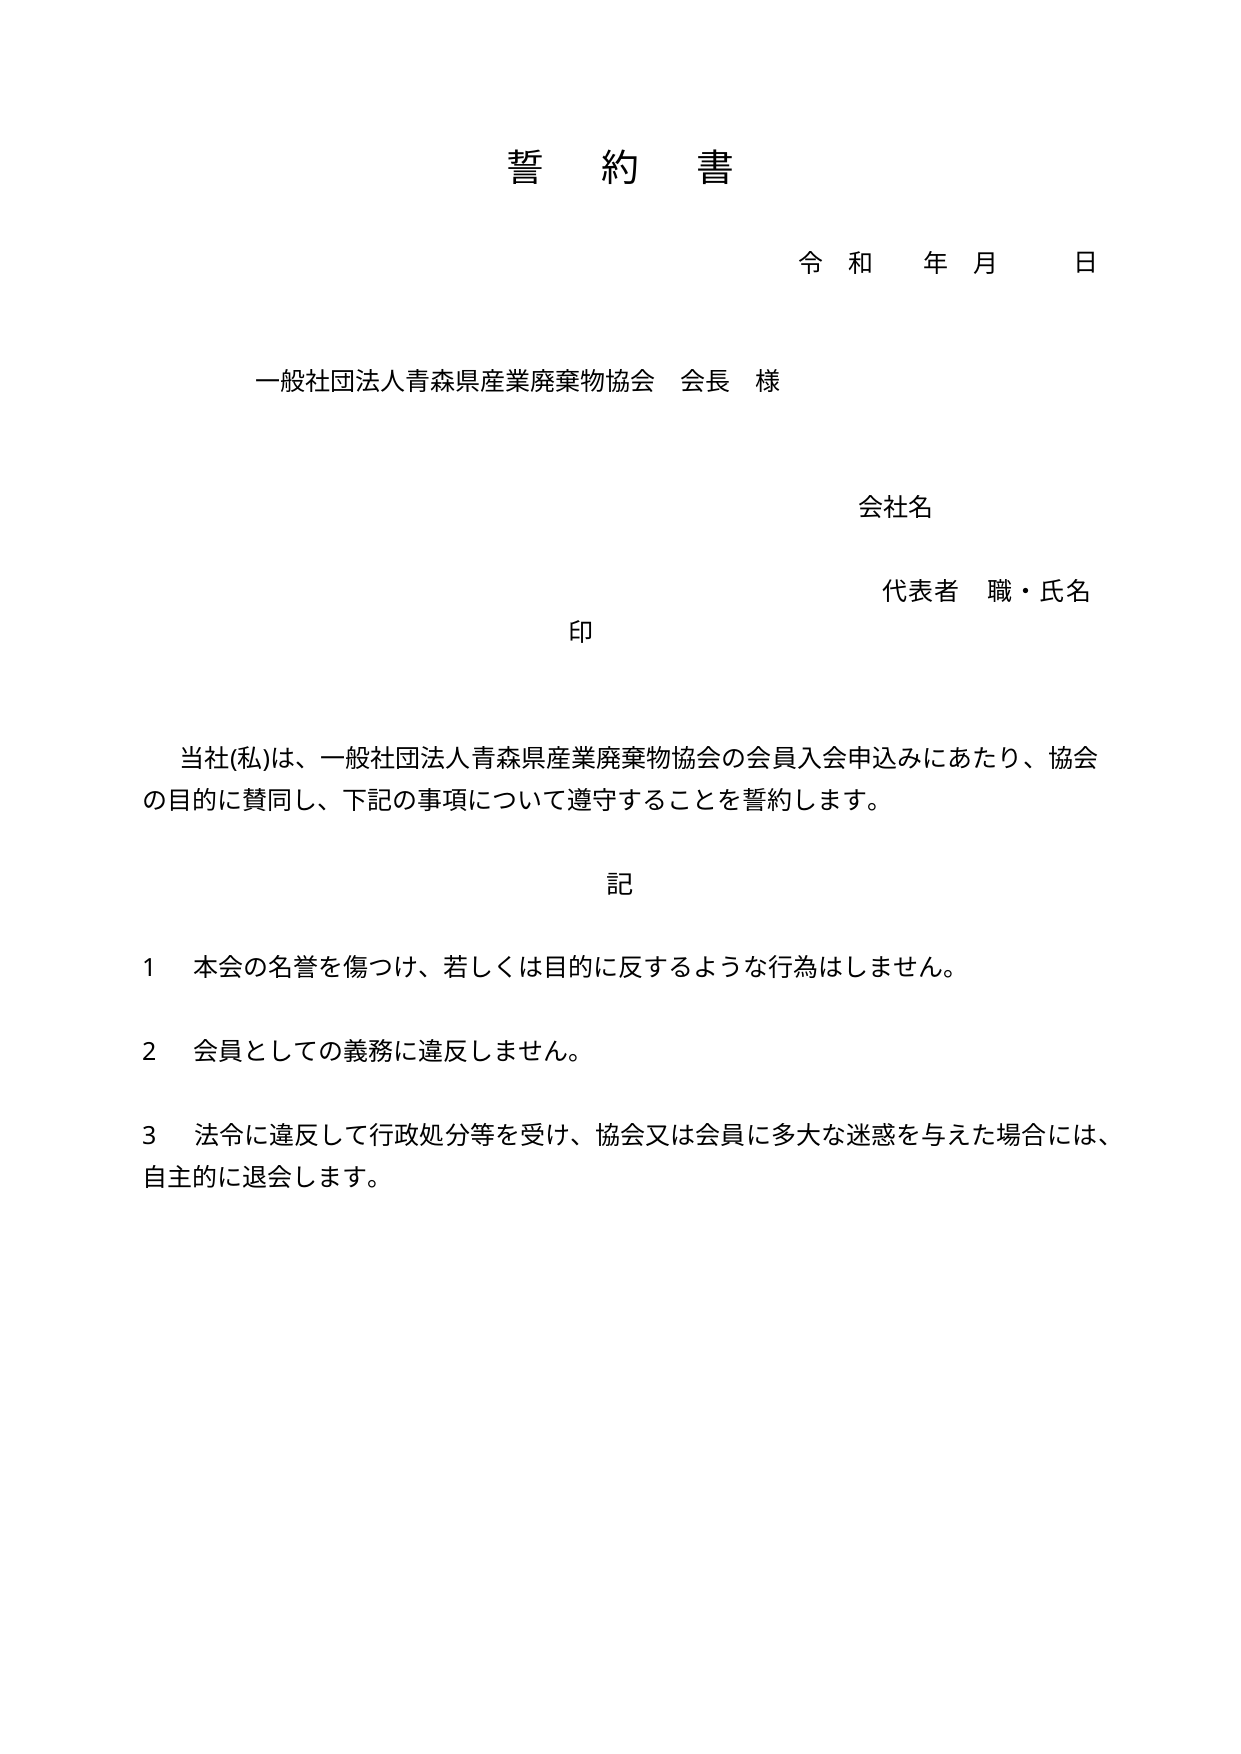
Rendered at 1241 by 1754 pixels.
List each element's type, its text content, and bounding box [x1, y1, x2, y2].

text 一般社団法人青森県産業廃棄物協会 会長 様 [142, 357, 1098, 399]
text 1 本会の名誉を傷つけ、若しくは目的に反するような行為はしません。 [142, 943, 1098, 985]
text 3 法令に違反して行政処分等を受け、協会又は会員に多大な迷惑を与えた場合には、自主的に退会します。 [142, 1111, 1098, 1194]
text 令 和 年 月 日 [142, 231, 1098, 273]
text 代表者 職・氏名 印 [142, 566, 1098, 650]
text 会社名 [142, 483, 1098, 524]
text 当社(私)は、一般社団法人青森県産業廃棄物協会の会員入会申込みにあたり、協会の目的に賛同し、下記の事項について遵守することを誓約します。 [142, 734, 1098, 818]
text 誓 約 書 [142, 148, 1098, 189]
text 2 会員としての義務に違反しません。 [142, 1027, 1098, 1069]
text 記 [142, 859, 1098, 901]
